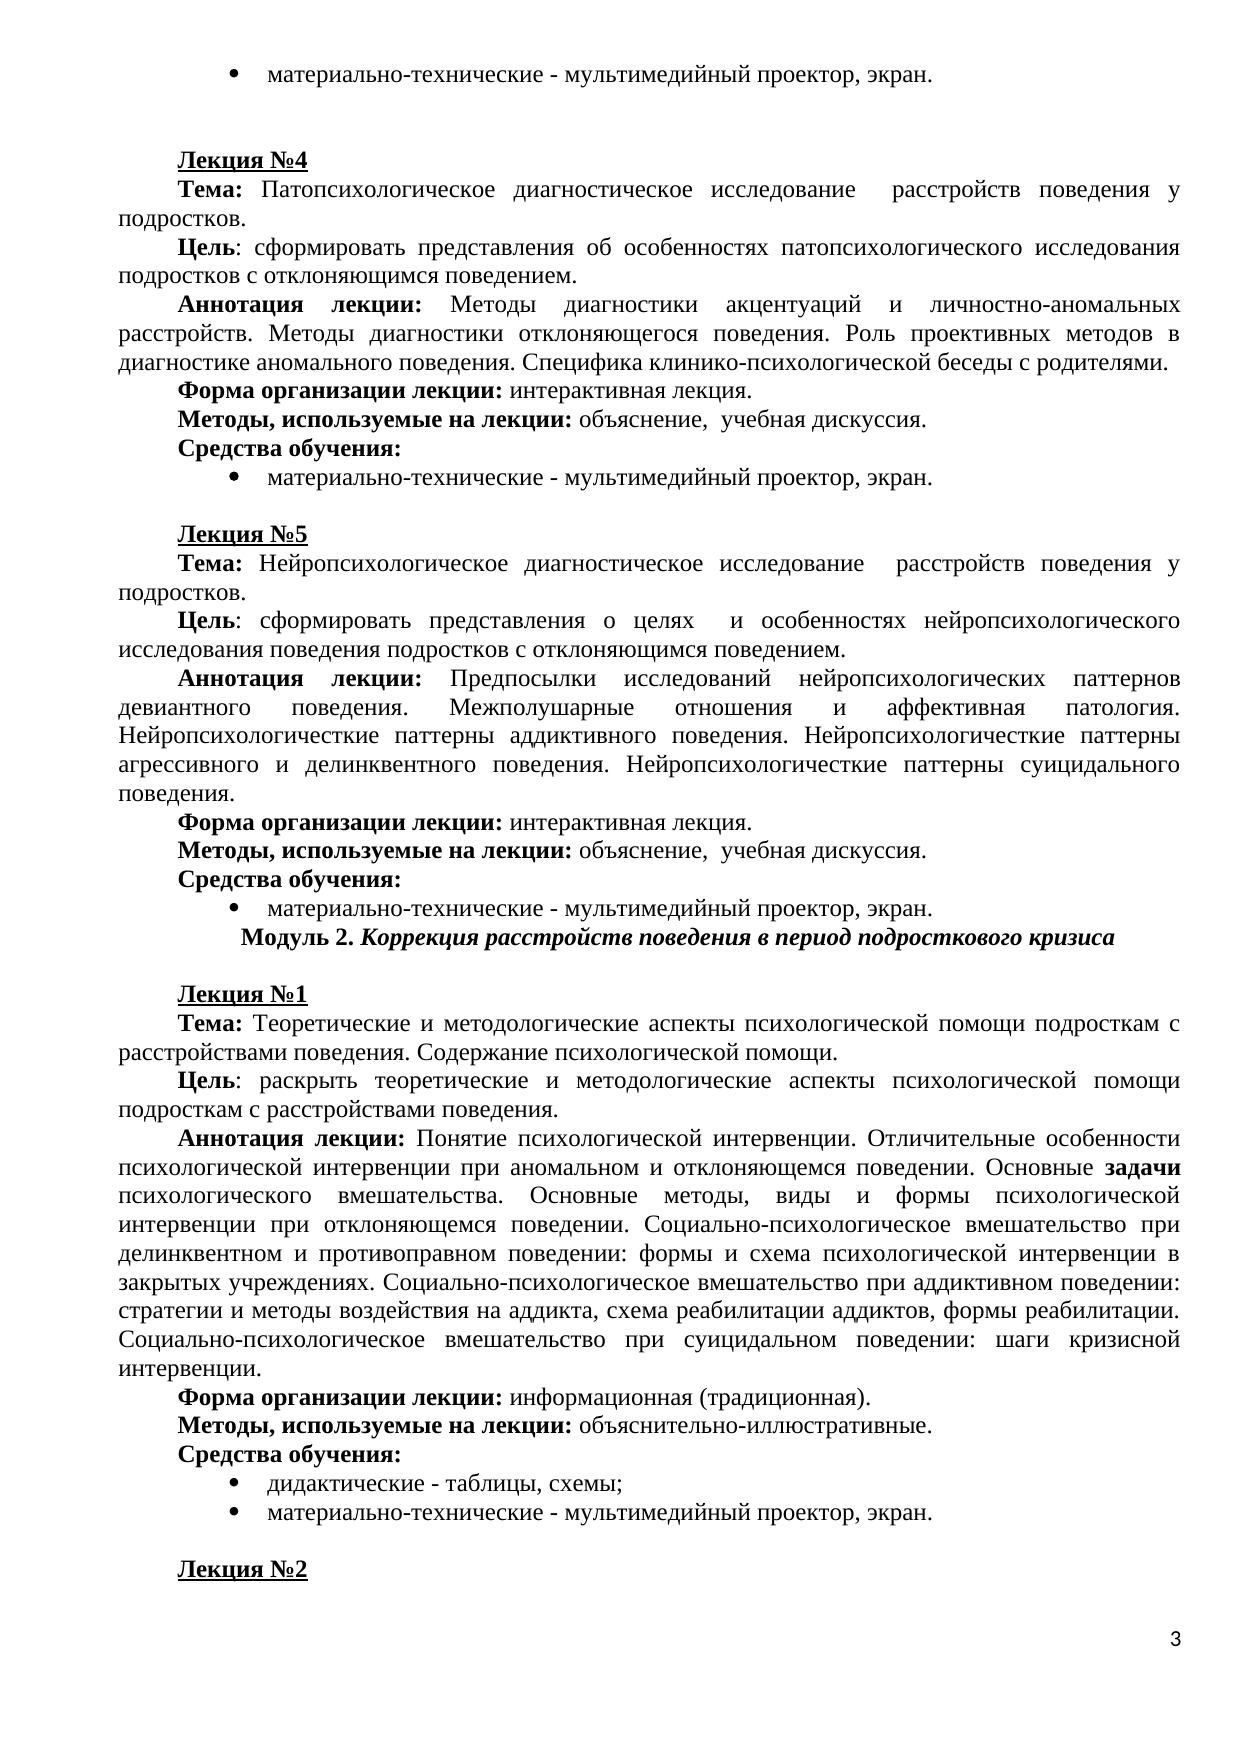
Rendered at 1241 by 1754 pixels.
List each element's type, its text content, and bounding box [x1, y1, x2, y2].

text Цель: сформировать представления о целях и особенностях нейропсихологического исследования поведения подростков с отклоняющимся поведением. [118, 605, 1181, 663]
text Модуль 2. Коррекция расстройств поведения в период подросткового кризиса [118, 922, 1181, 950]
text Лекция №2 [118, 1554, 1181, 1583]
text Тема: Нейропсихологическое диагностическое исследование расстройств поведения у подростков. [118, 548, 1181, 605]
text Форма организации лекции: интерактивная лекция. [118, 375, 1181, 404]
text Средства обучения: [118, 433, 1181, 462]
text Средства обучения: [118, 1439, 1181, 1468]
text Методы, используемые на лекции: объяснение, учебная дискуссия. [118, 835, 1181, 864]
list дидактические - таблицы, схемы; [229, 1468, 1181, 1497]
text Форма организации лекции: информационная (традиционная). [118, 1382, 1181, 1410]
text Методы, используемые на лекции: объяснительно-иллюстративные. [118, 1410, 1181, 1439]
text Аннотация лекции: Методы диагностики акцентуаций и личностно-аномальных расстройств. Методы диагностики отклоняющегося поведения. Роль проективных методов в диагностике аномального поведения. Специфика клинико-психологической беседы с родителями. [118, 289, 1181, 375]
text Средства обучения: [118, 864, 1181, 893]
text Аннотация лекции: Предпосылки исследований нейропсихологических паттернов девиантного поведения. Межполушарные отношения и аффективная патология. Нейропсихологичесткие паттерны аддиктивного поведения. Нейропсихологичесткие паттерны агрессивного и делинквентного поведения. Нейропсихологичесткие паттерны суицидального поведения. [118, 663, 1181, 807]
text Лекция №4 [118, 145, 1181, 174]
text Форма организации лекции: интерактивная лекция. [118, 807, 1181, 835]
text Аннотация лекции: Понятие психологической интервенции. Отличительные особенности психологической интервенции при аномальном и отклоняющемся поведении. Основные задачи психологического вмешательства. Основные методы, виды и формы психологической интервенции при отклоняющемся поведении. Социально-психологическое вмешательство при делинквентном и противоправном поведении: формы и схема психологической интервенции в закрытых учреждениях. Социально-психологическое вмешательство при аддиктивном поведении: стратегии и методы воздействия на аддикта, схема реабилитации аддиктов, формы реабилитации. Социально-психологическое вмешательство при суицидальном поведении: шаги кризисной интервенции. [118, 1123, 1181, 1382]
list материально-технические - мультимедийный проектор, экран. [229, 59, 1181, 88]
list материально-технические - мультимедийный проектор, экран. [229, 462, 1181, 490]
text Методы, используемые на лекции: объяснение, учебная дискуссия. [118, 404, 1181, 433]
list материально-технические - мультимедийный проектор, экран. [229, 1497, 1181, 1525]
list материально-технические - мультимедийный проектор, экран. [229, 893, 1181, 922]
text Лекция №5 [118, 519, 1181, 548]
text Цель: сформировать представления об особенностях патопсихологического исследования подростков с отклоняющимся поведением. [118, 232, 1181, 289]
text Цель: раскрыть теоретические и методологические аспекты психологической помощи подросткам с расстройствами поведения. [118, 1065, 1181, 1123]
text Лекция №1 [118, 979, 1181, 1008]
text Тема: Патопсихологическое диагностическое исследование расстройств поведения у подростков. [118, 174, 1181, 232]
text Тема: Теоретические и методологические аспекты психологической помощи подросткам с расстройствами поведения. Содержание психологической помощи. [118, 1008, 1181, 1065]
